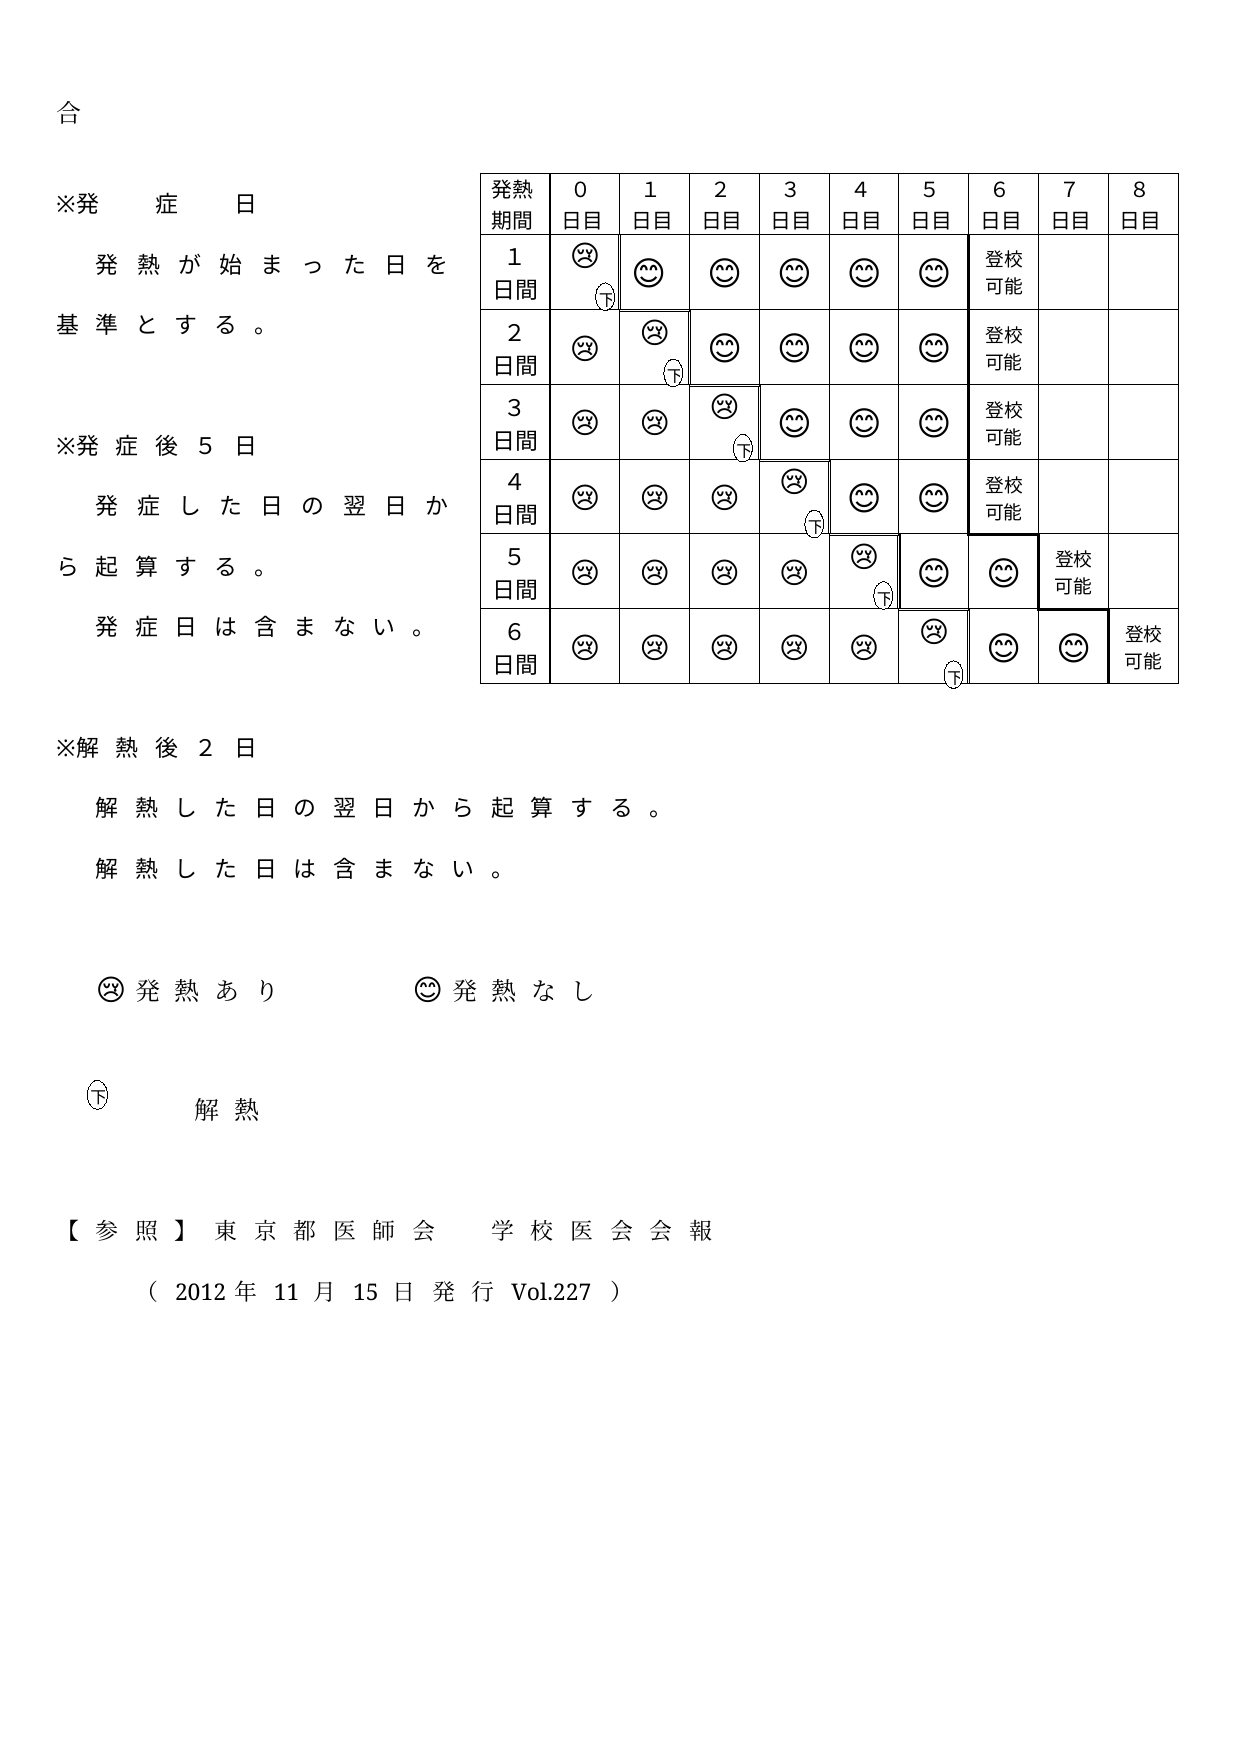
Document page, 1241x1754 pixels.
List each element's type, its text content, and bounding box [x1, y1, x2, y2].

table_cell 😢 [551, 534, 619, 608]
table_cell 😢 [830, 609, 898, 683]
table_cell ２ 日間 [481, 310, 549, 384]
table_header ７ 日目 [1039, 174, 1108, 234]
table_cell 😢 [830, 536, 897, 608]
table_cell 登校 可能 [970, 385, 1038, 458]
table_cell 😊 [901, 534, 968, 608]
table_cell 😊 [691, 310, 759, 384]
table_header ２ 日目 [690, 174, 759, 234]
table_cell 😊 [899, 385, 967, 458]
table_cell 😢 [620, 385, 689, 458]
text 【参照】東京都医師会 学校医会会報 [56, 1200, 1184, 1260]
table_cell ４ 日間 [481, 460, 549, 533]
table_cell 😢 [690, 609, 759, 683]
text 解熱した日の翌日から起算する。 [56, 777, 1184, 837]
table_header ０ 日目 [551, 174, 619, 234]
table_cell 😊 [970, 609, 1038, 683]
table_cell ６ 日間 [481, 609, 549, 683]
table_cell 😢 [760, 609, 829, 683]
text ※解熱後２日 [56, 716, 1184, 777]
table_cell 😊 [690, 235, 759, 309]
table_cell 登校 可能 [970, 460, 1038, 533]
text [56, 82, 1184, 142]
text 😢発熱あり 😊発熱なし [56, 958, 1184, 1018]
table_cell 😊 [899, 460, 967, 533]
table_header 発熱 期間 [481, 174, 549, 234]
text 発熱が始まった日を基準とする。 [56, 233, 480, 354]
table_cell [1109, 310, 1178, 384]
table_cell 😢 [899, 611, 967, 683]
table_cell 登校 可能 [970, 310, 1038, 384]
table_cell [1109, 460, 1178, 533]
table_cell 😢 [551, 235, 618, 309]
table_header １ 日目 [620, 174, 689, 234]
table_cell [1109, 534, 1178, 608]
table_cell 😢 [690, 534, 759, 608]
table_cell 😊 [830, 235, 898, 309]
text ※発症後５日 [56, 414, 480, 475]
table_cell 😢 [620, 534, 689, 608]
text ※発 症 日 [56, 173, 480, 233]
table_cell [1039, 460, 1108, 533]
text 発症した日の翌日から起算する。 [56, 475, 480, 596]
table_cell 😊 [830, 385, 898, 458]
table_cell 😊 [761, 385, 829, 458]
table_cell [1039, 310, 1108, 384]
table_cell 登校 可能 [970, 235, 1038, 309]
table_cell ３ 日間 [481, 385, 549, 458]
text 解熱 [56, 1079, 1184, 1139]
text 解熱した日は含まない。 [56, 837, 1184, 898]
table_cell 😊 [830, 310, 898, 384]
table_header ３ 日目 [760, 174, 829, 234]
table_cell 😊 [969, 536, 1037, 608]
table_cell 😊 [760, 310, 829, 384]
table_header ６ 日目 [969, 174, 1038, 234]
table_cell [1039, 385, 1108, 458]
text 発症日は含まない。 [56, 596, 480, 656]
table_cell 登校 可能 [1110, 609, 1178, 683]
table_cell 😢 [551, 609, 619, 683]
table_cell 😢 [690, 460, 759, 533]
table_cell [1109, 235, 1178, 309]
table_cell 😊 [621, 235, 689, 309]
table_cell 😊 [899, 310, 967, 384]
table_cell 😢 [551, 460, 619, 533]
table_header ４ 日目 [830, 174, 898, 234]
table_cell 😊 [831, 460, 898, 533]
table_cell 😢 [620, 312, 688, 384]
table_cell 😢 [690, 387, 758, 458]
table_cell 😢 [760, 534, 829, 608]
table_cell 😢 [760, 462, 828, 533]
table_cell [1109, 385, 1178, 458]
table_cell 😊 [760, 235, 829, 309]
table_cell 😢 [620, 460, 689, 533]
table_cell [1039, 235, 1108, 309]
table_header ５ 日目 [899, 174, 968, 234]
table_cell 😊 [1039, 611, 1107, 683]
table_cell １ 日間 [481, 235, 549, 309]
table_cell ５ 日間 [481, 534, 549, 608]
table_header ８ 日目 [1109, 174, 1178, 234]
text （2012年11月15日発行Vol.227） [56, 1260, 1184, 1321]
table_cell 😢 [551, 310, 619, 384]
table_cell 😢 [620, 609, 689, 683]
table_cell 😢 [551, 385, 619, 458]
table_cell 登校 可能 [1040, 534, 1108, 608]
table_cell 😊 [899, 235, 967, 309]
